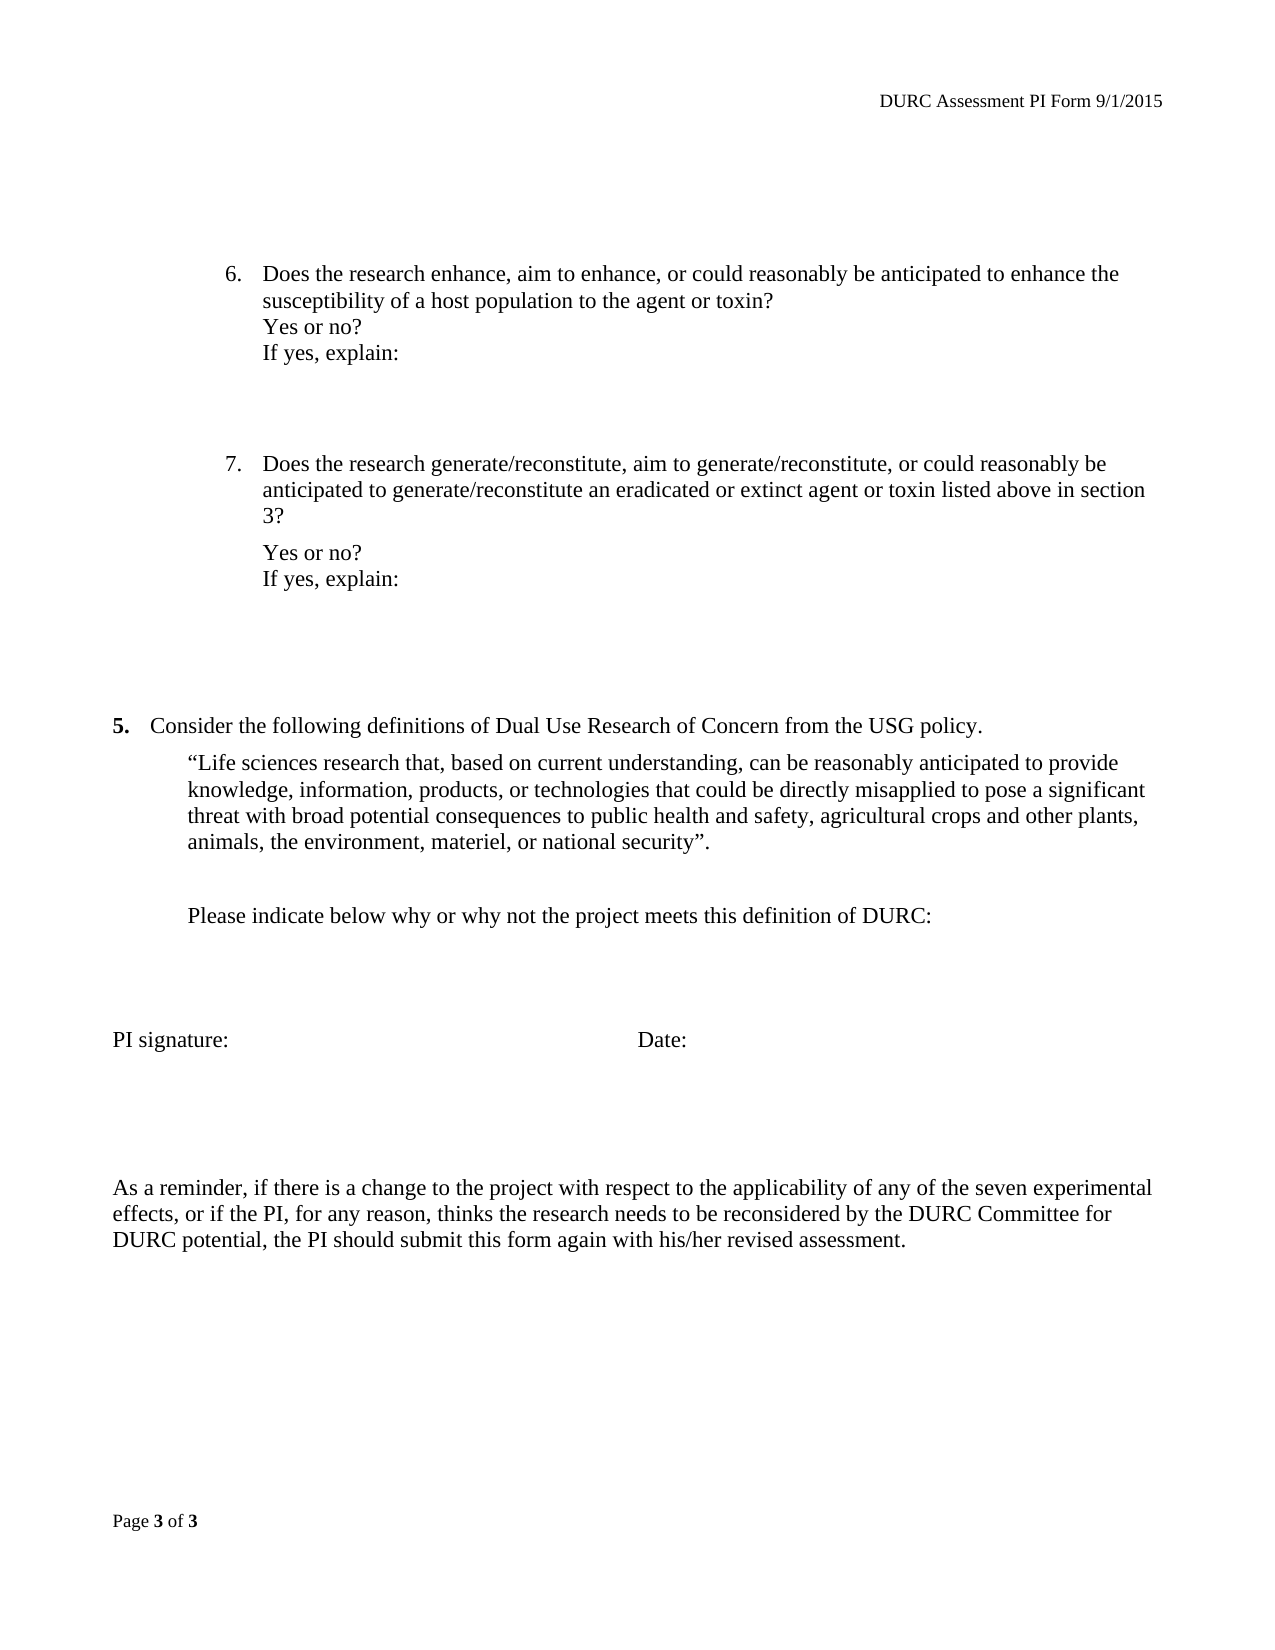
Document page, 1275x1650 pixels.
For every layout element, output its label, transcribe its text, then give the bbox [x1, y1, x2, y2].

list Consider the following definitions of Dual Use Research of Concern from the USG policy. [112, 713, 1162, 739]
list Does the research enhance, aim to enhance, or could reasonably be anticipated to enhance the susceptibility of a host population to the agent or toxin? Yes or no? If yes, explain: [225, 260, 1162, 366]
list Does the research generate/reconstitute, aim to generate/reconstitute, or could reasonably be anticipated to generate/reconstitute an eradicated or extinct agent or toxin listed above in section 3? [225, 450, 1162, 529]
text PI signature: Date: [112, 1027, 1162, 1053]
text Yes or no? If yes, explain: [262, 539, 1162, 592]
text Please indicate below why or why not the project meets this definition of DURC: [187, 902, 1162, 928]
text “Life sciences research that, based on current understanding, can be reasonably anticipated to provide knowledge, information, products, or technologies that could be directly misapplied to pose a significant threat with broad potential consequences to public health and safety, agricultural crops and other plants, animals, the environment, materiel, or national security”. [187, 749, 1162, 855]
text As a reminder, if there is a change to the project with respect to the applicability of any of the seven experimental effects, or if the PI, for any reason, thinks the research needs to be reconsidered by the DURC Committee for DURC potential, the PI should submit this form again with his/her revised assessment. [112, 1174, 1162, 1253]
